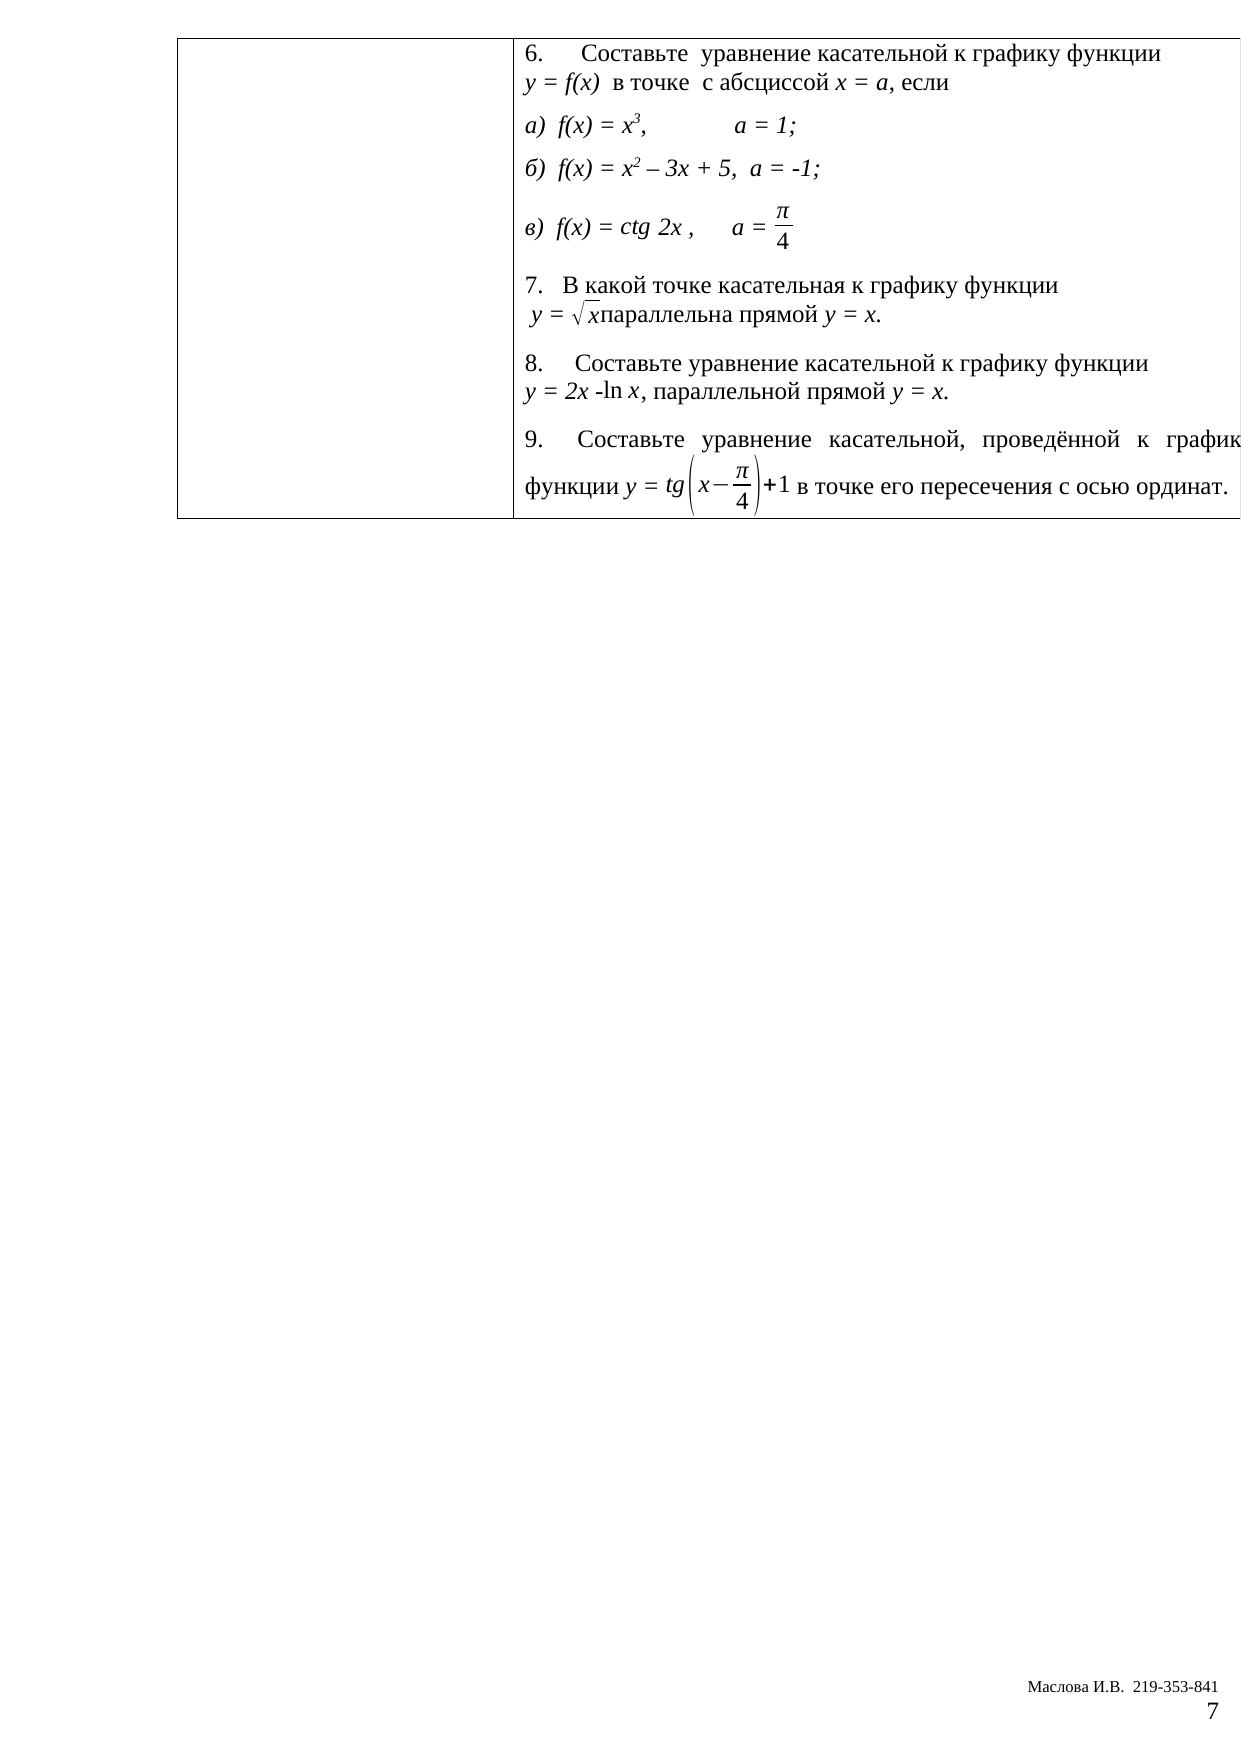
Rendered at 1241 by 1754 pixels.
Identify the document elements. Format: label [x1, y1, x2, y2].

table_cell [178, 39, 513, 518]
table_cell [514, 39, 1240, 518]
